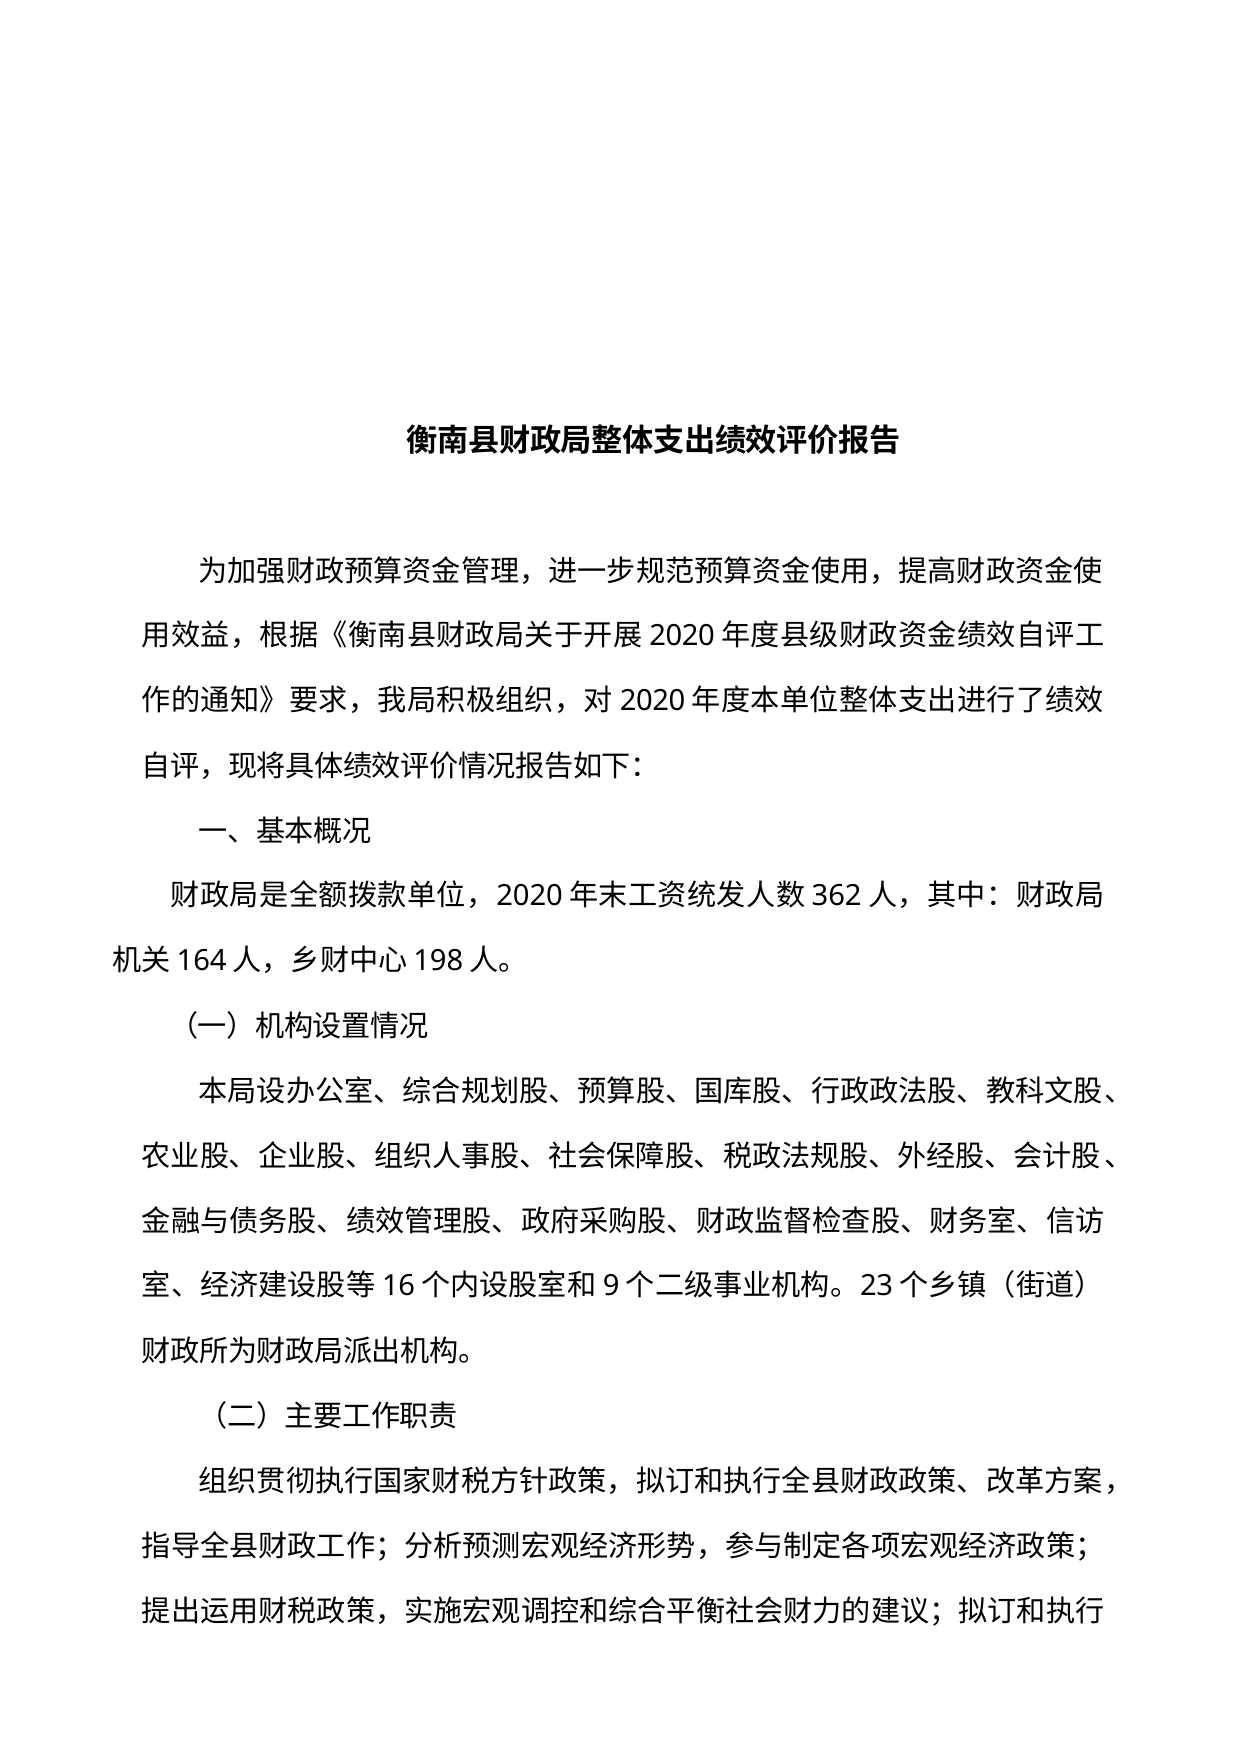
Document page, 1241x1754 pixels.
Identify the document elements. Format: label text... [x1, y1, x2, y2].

text 衡南县财政局整体支出绩效评价报告 [142, 406, 1104, 471]
text （二）主要工作职责 [142, 1381, 1104, 1446]
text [142, 1446, 1104, 1641]
text 本局设办公室、综合规划股、预算股、国库股、行政政法股、教科文股、农业股、企业股、组织人事股、社会保障股、税政法规股、外经股、会计股、金融与债务股、绩效管理股、政府采购股、财政监督检查股、财务室、信访室、经济建设股等16个内设股室和9个二级事业机构。23个乡镇（街道）财政所为财政局派出机构。 [142, 1056, 1104, 1381]
text 一、基本概况 [142, 796, 1104, 861]
text 财政局是全额拨款单位，2020年末工资统发人数362人，其中：财政局机关164人，乡财中心198人。 [112, 861, 1104, 991]
text 为加强财政预算资金管理，进一步规范预算资金使用，提高财政资金使用效益，根据《衡南县财政局关于开展2020年度县级财政资金绩效自评工作的通知》要求，我局积极组织，对2020年度本单位整体支出进行了绩效自评，现将具体绩效评价情况报告如下： [142, 536, 1104, 796]
text （一）机构设置情况 [112, 991, 1104, 1056]
